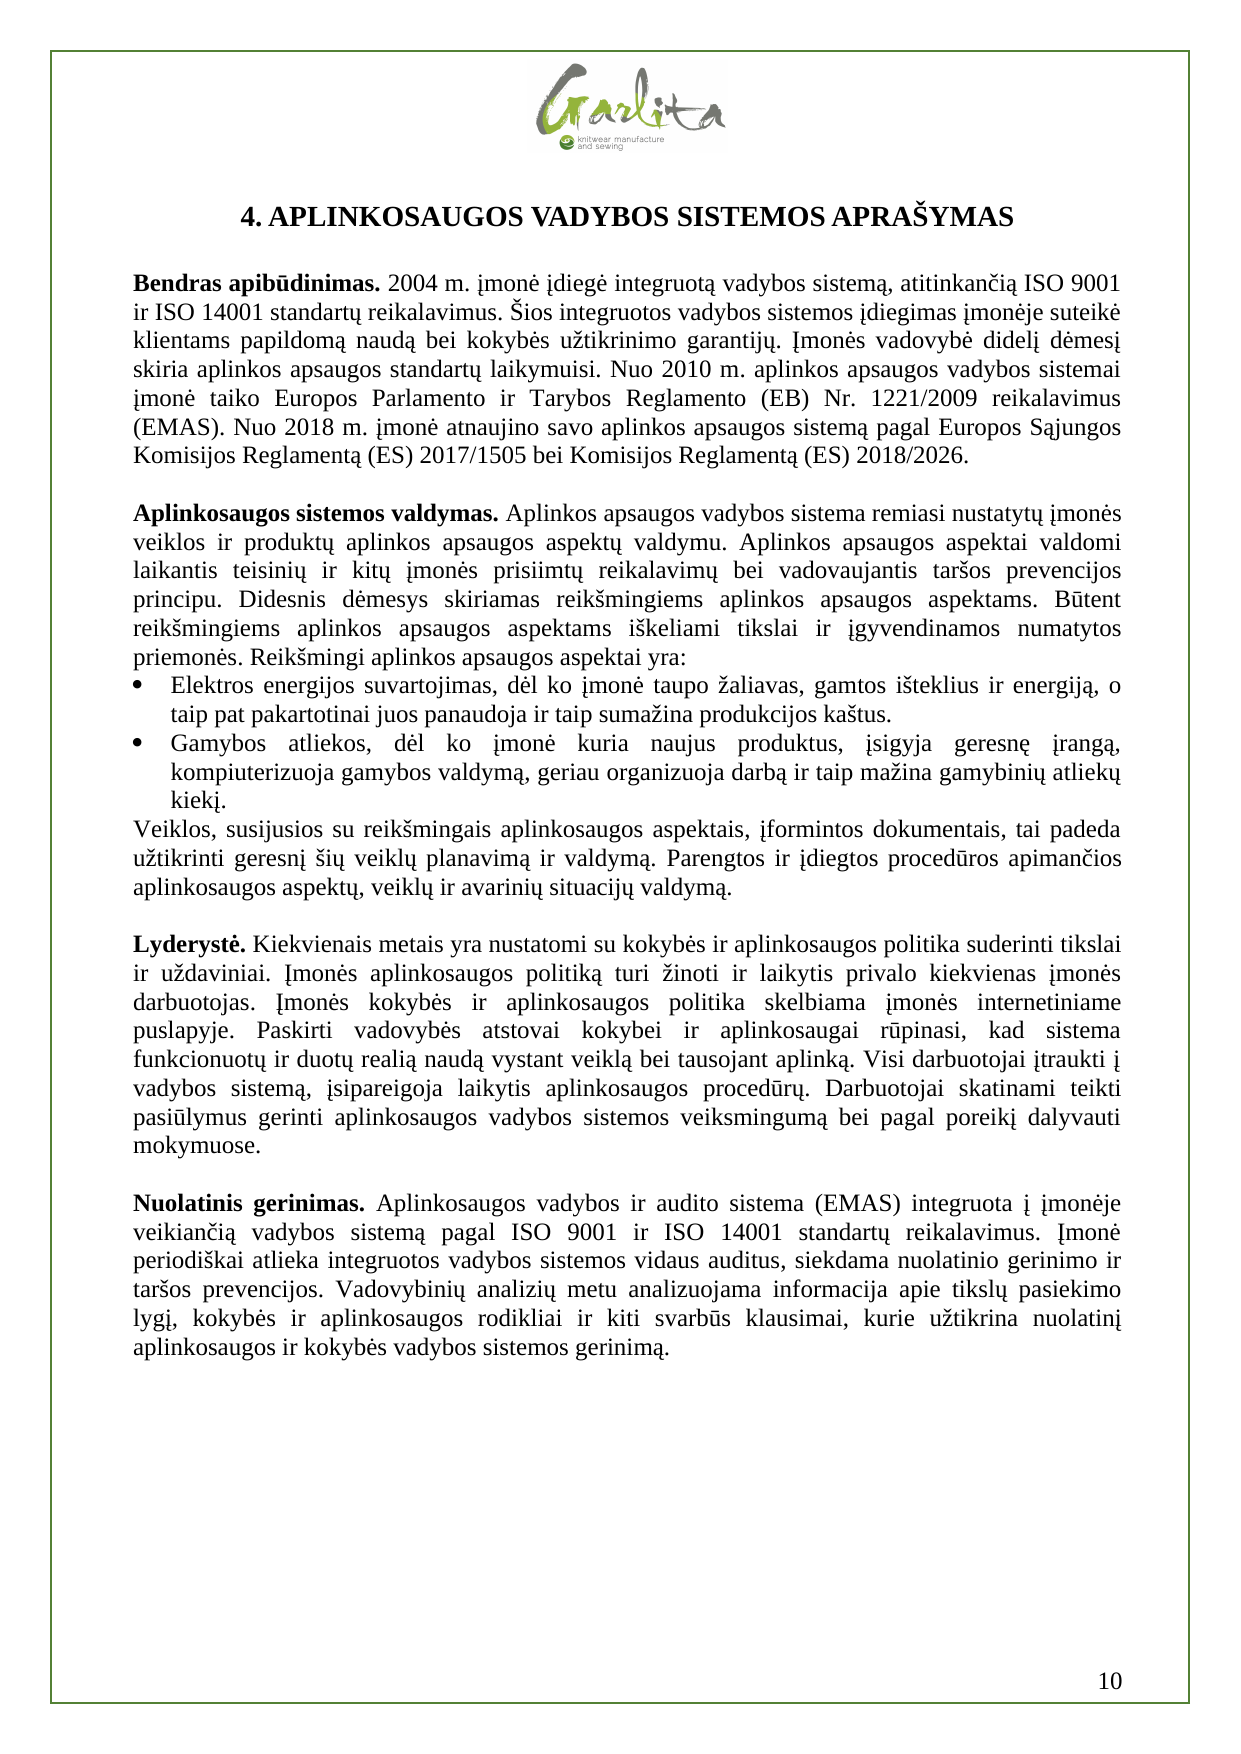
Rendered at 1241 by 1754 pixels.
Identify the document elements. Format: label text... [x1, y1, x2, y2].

text Aplinkosaugos sistemos valdymas. Aplinkos apsaugos vadybos sistema remiasi nustatytų įmonės veiklos ir produktų aplinkos apsaugos aspektų valdymu. Aplinkos apsaugos aspektai valdomi laikantis teisinių ir kitų įmonės prisiimtų reikalavimų bei vadovaujantis taršos prevencijos principu. Didesnis dėmesys skiriamas reikšmingiems aplinkos apsaugos aspektams. Būtent reikšmingiems aplinkos apsaugos aspektams iškeliami tikslai ir įgyvendinamos numatytos priemonės. Reikšmingi aplinkos apsaugos aspektai yra: [133, 498, 1122, 670]
subtitle 4. APLINKOSAUGOS VADYBOS SISTEMOS APRAŠYMAS [133, 199, 1122, 233]
list Elektros energijos suvartojimas, dėl ko įmonė taupo žaliavas, gamtos išteklius ir energiją, o taip pat pakartotinai juos panaudoja ir taip sumažina produkcijos kaštus. [133, 670, 1122, 728]
text Veiklos, susijusios su reikšmingais aplinkosaugos aspektais, įformintos dokumentais, tai padeda užtikrinti geresnį šių veiklų planavimą ir valdymą. Parengtos ir įdiegtos procedūros apimančios aplinkosaugos aspektų, veiklų ir avarinių situacijų valdymą. [133, 814, 1122, 900]
text Lyderystė. Kiekvienais metais yra nustatomi su kokybės ir aplinkosaugos politika suderinti tikslai ir uždaviniai. Įmonės aplinkosaugos politiką turi žinoti ir laikytis privalo kiekvienas įmonės darbuotojas. Įmonės kokybės ir aplinkosaugos politika skelbiama įmonės internetiniame puslapyje. Paskirti vadovybės atstovai kokybei ir aplinkosaugai rūpinasi, kad sistema funkcionuotų ir duotų realią naudą vystant veiklą bei tausojant aplinką. Visi darbuotojai įtraukti į vadybos sistemą, įsipareigoja laikytis aplinkosaugos procedūrų. Darbuotojai skatinami teikti pasiūlymus gerinti aplinkosaugos vadybos sistemos veiksmingumą bei pagal poreikį dalyvauti mokymuose. [133, 929, 1122, 1159]
text Bendras apibūdinimas. 2004 m. įmonė įdiegė integruotą vadybos sistemą, atitinkančią ISO 9001 ir ISO 14001 standartų reikalavimus. Šios integruotos vadybos sistemos įdiegimas įmonėje suteikė klientams papildomą naudą bei kokybės užtikrinimo garantijų. Įmonės vadovybė didelį dėmesį skiria aplinkos apsaugos standartų laikymuisi. Nuo 2010 m. aplinkos apsaugos vadybos sistemai įmonė taiko Europos Parlamento ir Tarybos Reglamento (EB) Nr. 1221/2009 reikalavimus (EMAS). Nuo 2018 m. įmonė atnaujino savo aplinkos apsaugos sistemą pagal Europos Sąjungos Komisijos Reglamentą (ES) 2017/1505 bei Komisijos Reglamentą (ES) 2018/2026. [133, 268, 1122, 469]
list Gamybos atliekos, dėl ko įmonė kuria naujus produktus, įsigyja geresnę įrangą, kompiuterizuoja gamybos valdymą, geriau organizuoja darbą ir taip mažina gamybinių atliekų kiekį. [133, 728, 1122, 814]
text Nuolatinis gerinimas. Aplinkosaugos vadybos ir audito sistema (EMAS) integruota į įmonėje veikiančią vadybos sistemą pagal ISO 9001 ir ISO 14001 standartų reikalavimus. Įmonė periodiškai atlieka integruotos vadybos sistemos vidaus auditus, siekdama nuolatinio gerinimo ir taršos prevencijos. Vadovybinių analizių metu analizuojama informacija apie tikslų pasiekimo lygį, kokybės ir aplinkosaugos rodikliai ir kiti svarbūs klausimai, kurie užtikrina nuolatinį aplinkosaugos ir kokybės vadybos sistemos gerinimą. [133, 1188, 1122, 1360]
